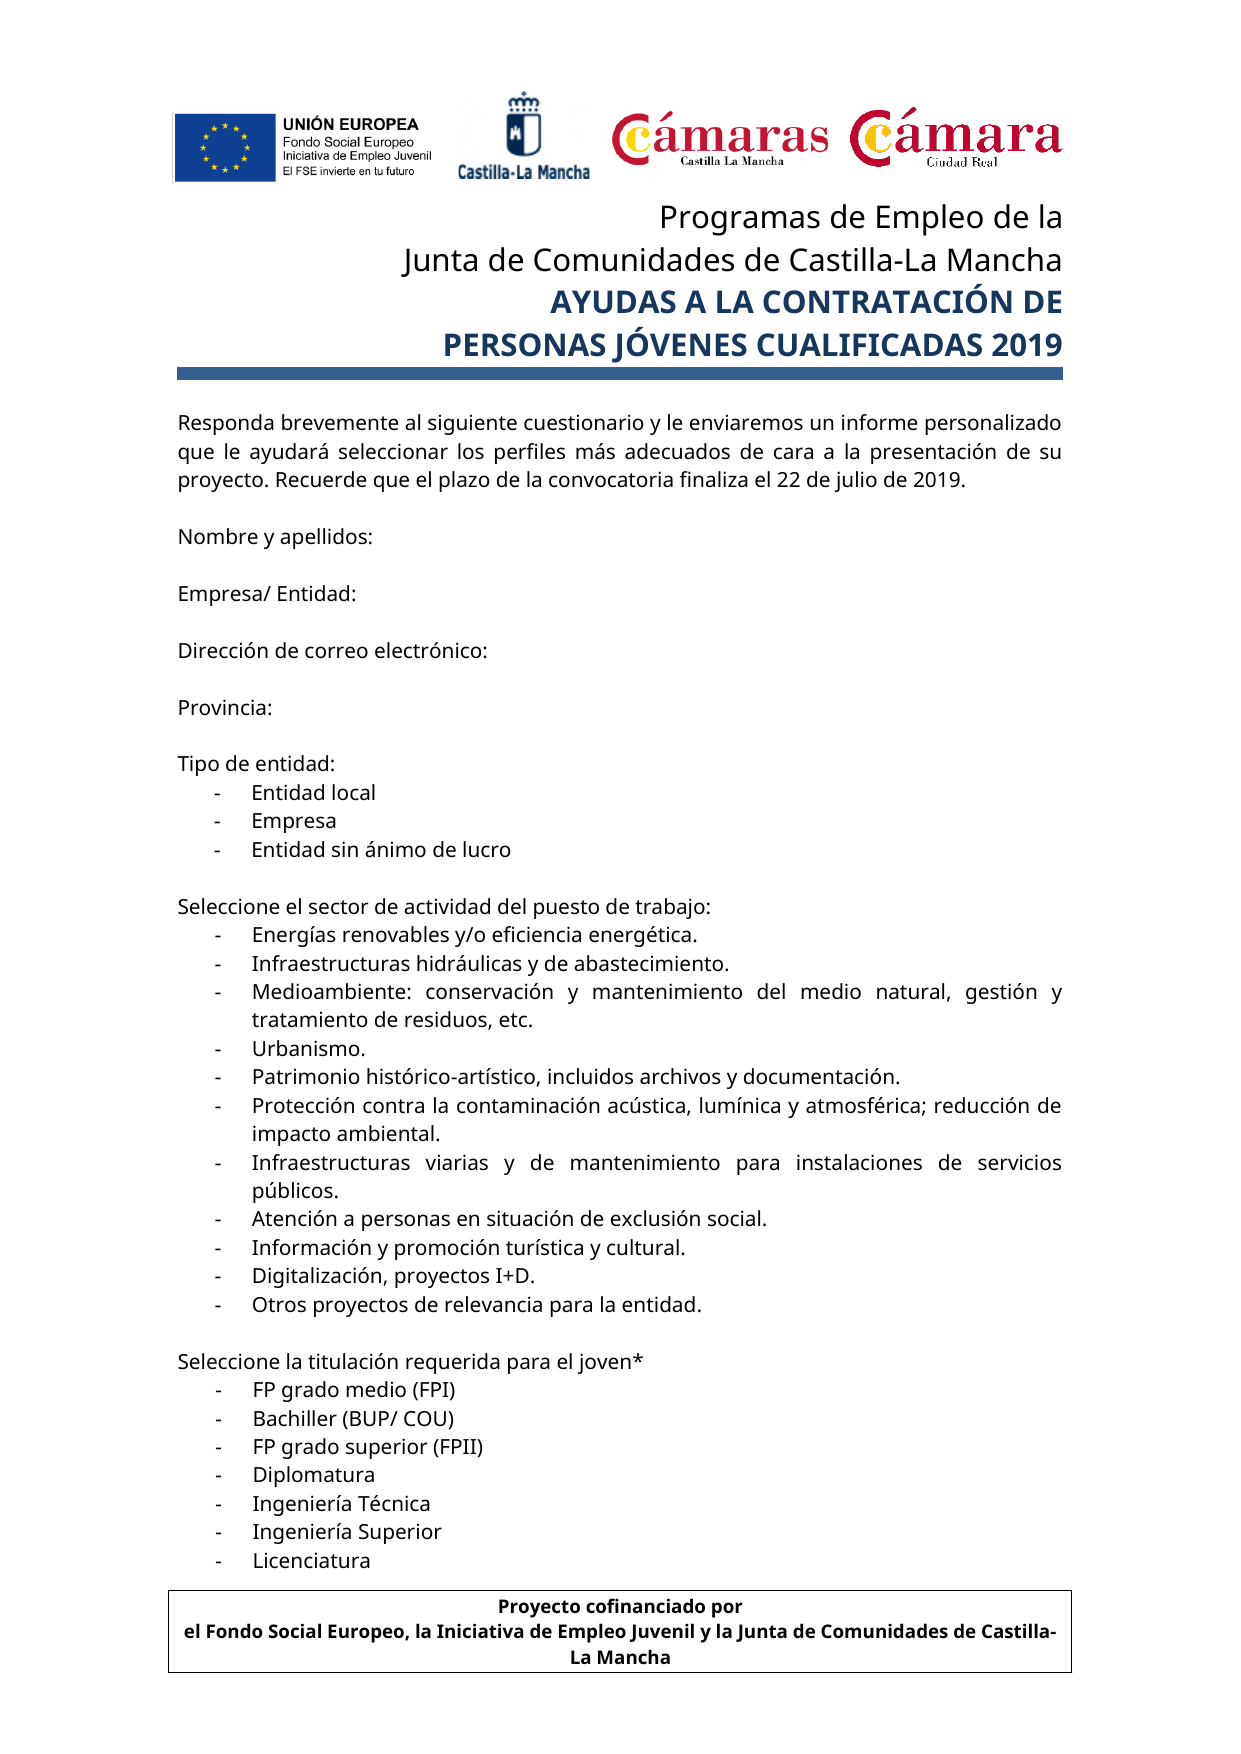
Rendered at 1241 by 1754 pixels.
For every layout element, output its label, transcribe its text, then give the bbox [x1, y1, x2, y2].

list Digitalización, proyectos I+D. [214, 1261, 1063, 1290]
list Urbanismo. [214, 1034, 1063, 1062]
list Información y promoción turística y cultural. [214, 1233, 1063, 1261]
list Otros proyectos de relevancia para la entidad. [214, 1290, 1063, 1318]
list Entidad local [213, 778, 1063, 806]
list Diplomatura [215, 1461, 1063, 1489]
text PERSONAS JÓVENES CUALIFICADAS 2019 [177, 323, 1063, 367]
list Bachiller (BUP/ COU) [215, 1404, 1063, 1432]
text Responda brevemente al siguiente cuestionario y le enviaremos un informe personalizado que le ayudará seleccionar los perfiles más adecuados de cara a la presentación de su proyecto. Recuerde que el plazo de la convocatoria finaliza el 22 de julio de 2019. [177, 408, 1063, 494]
list Patrimonio histórico-artístico, incluidos archivos y documentación. [214, 1062, 1063, 1091]
list Entidad sin ánimo de lucro [213, 835, 1063, 863]
picture [600, 105, 840, 173]
text AYUDAS A LA contrataCIÓN DE [177, 280, 1063, 323]
list Atención a personas en situación de exclusión social. [214, 1204, 1063, 1233]
list Infraestructuras viarias y de mantenimiento para instalaciones de servicios públicos. [214, 1148, 1063, 1204]
list Infraestructuras hidráulicas y de abastecimiento. [214, 949, 1063, 977]
text Programas de Empleo de la [177, 195, 1063, 237]
text Seleccione la titulación requerida para el joven* [177, 1347, 1063, 1375]
picture [166, 103, 437, 192]
list Protección contra la contaminación acústica, lumínica y atmosférica; reducción de impacto ambiental. [214, 1091, 1063, 1148]
text Seleccione el sector de actividad del puesto de trabajo: [177, 892, 1063, 920]
list Ingeniería Superior [215, 1517, 1063, 1546]
text Empresa/ Entidad: [177, 579, 1063, 607]
list Empresa [213, 806, 1063, 835]
picture [458, 91, 590, 179]
list Licenciatura [215, 1546, 1063, 1574]
text Tipo de entidad: [177, 749, 1063, 778]
list Medioambiente: conservación y mantenimiento del medio natural, gestión y tratamiento de residuos, etc. [214, 977, 1063, 1034]
text Dirección de correo electrónico: [177, 636, 1063, 664]
picture [850, 106, 1063, 174]
list FP grado superior (FPII) [215, 1432, 1063, 1461]
text Provincia: [177, 693, 1063, 721]
list Ingeniería Técnica [215, 1489, 1063, 1517]
text Nombre y apellidos: [177, 522, 1063, 551]
list Energías renovables y/o eficiencia energética. [214, 920, 1063, 949]
list FP grado medio (FPI) [215, 1375, 1063, 1404]
text Junta de Comunidades de Castilla-La Mancha [177, 237, 1063, 280]
